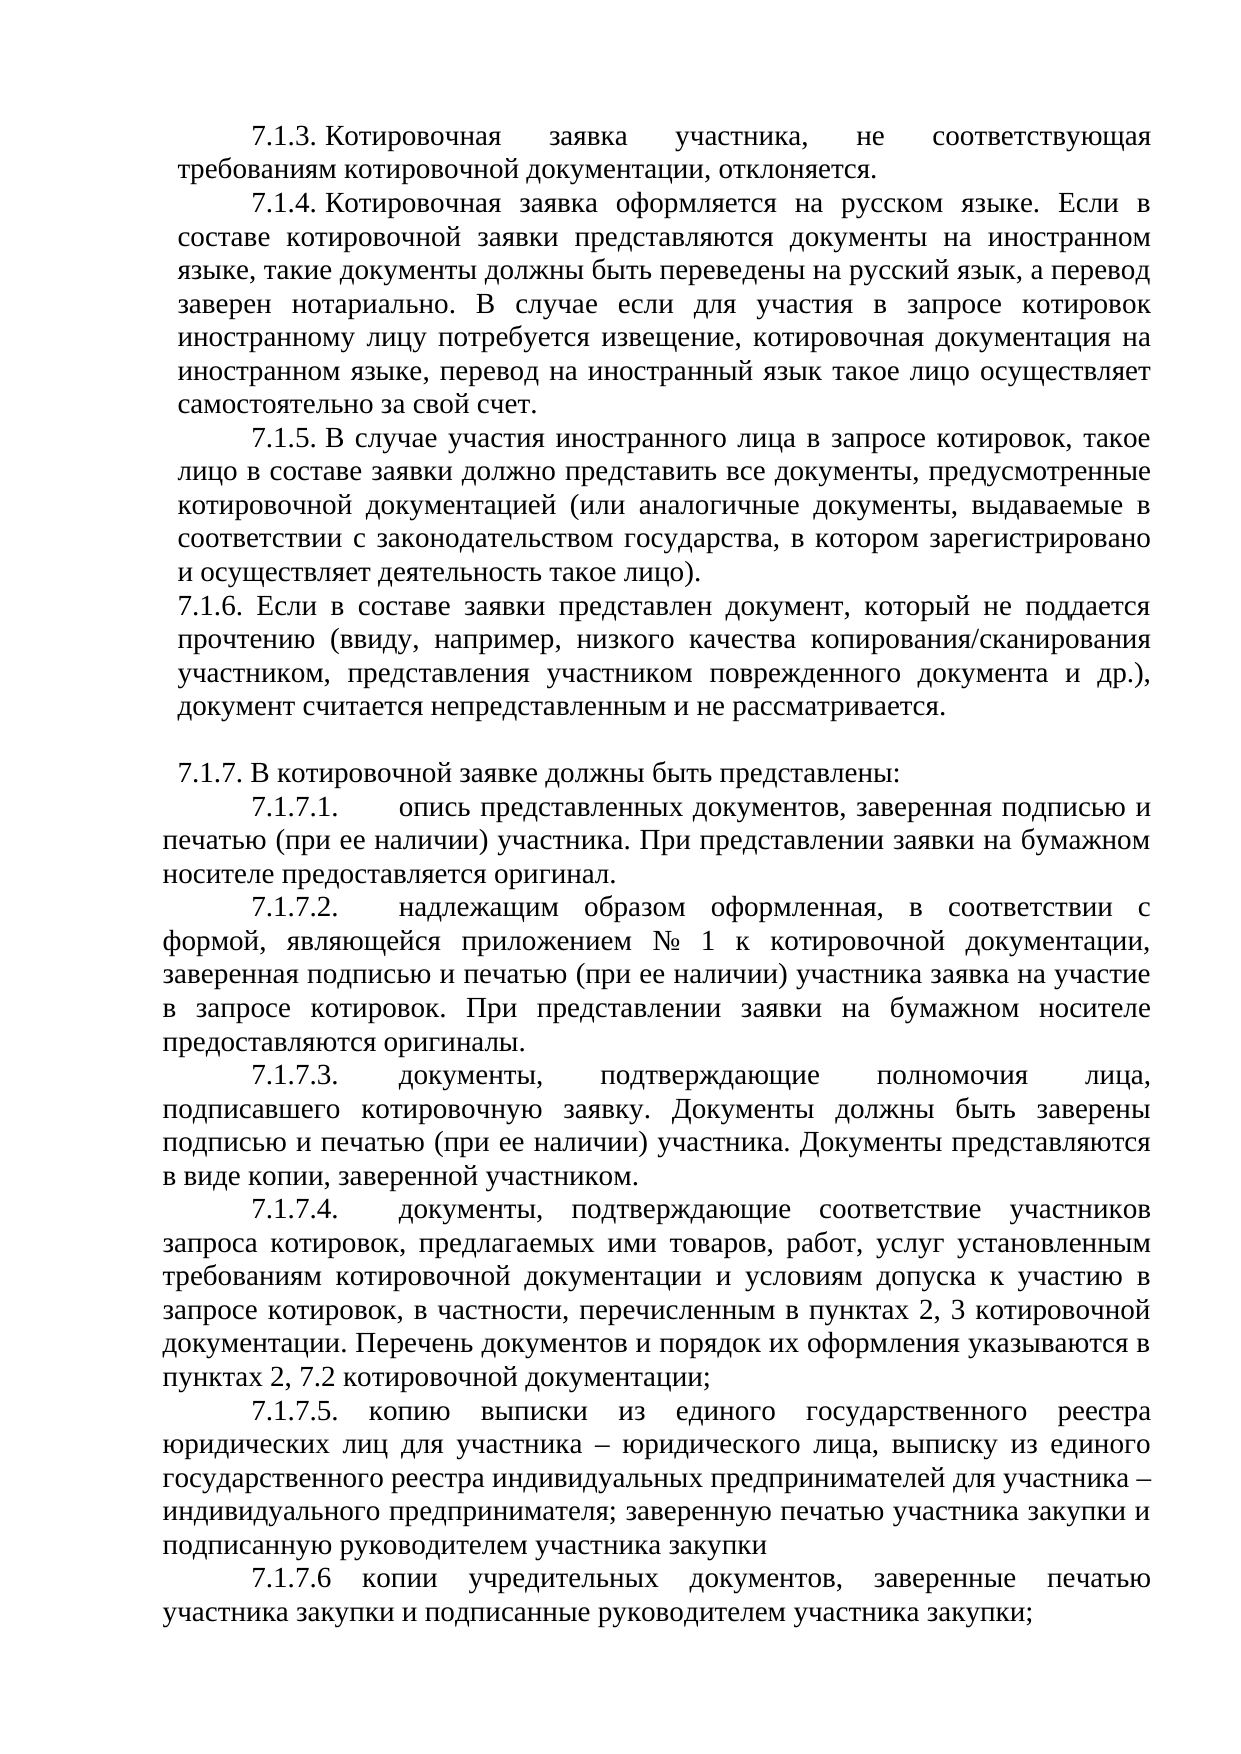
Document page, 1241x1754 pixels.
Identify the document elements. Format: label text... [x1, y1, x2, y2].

text 7.1.7.4. документы, подтверждающие соответствие участников запроса котировок, предлагаемых ими товаров, работ, услуг установленным требованиям котировочной документации и условиям допуска к участию в запросе котировок, в частности, перечисленным в пунктах 2, 3 котировочной документации. Перечень документов и порядок их оформления указываются в пунктах 2, 7.2 котировочной документации; [162, 1191, 1152, 1393]
text 7.1.7.3. документы, подтверждающие полномочия лица, подписавшего котировочную заявку. Документы должны быть заверены подписью и печатью (при ее наличии) участника. Документы представляются в виде копии, заверенной участником. [162, 1057, 1152, 1191]
text 7.1.7.2. надлежащим образом оформленная, в соответствии с формой, являющейся приложением № 1 к котировочной документации, заверенная подписью и печатью (при ее наличии) участника заявка на участие в запросе котировок. При представлении заявки на бумажном носителе предоставляются оригиналы. [162, 889, 1152, 1057]
text 7.1.7.6 копии учредительных документов, заверенные печатью участника закупки и подписанные руководителем участника закупки; [162, 1560, 1152, 1627]
list В случае участия иностранного лица в запросе котировок, такое лицо в составе заявки должно представить все документы, предусмотренные котировочной документацией (или аналогичные документы, выдаваемые в соответствии с законодательством государства, в котором зарегистрировано и осуществляет деятельность такое лицо). [177, 420, 1152, 588]
list Котировочная заявка оформляется на русском языке. Если в составе котировочной заявки представляются документы на иностранном языке, такие документы должны быть переведены на русский язык, а перевод заверен нотариально. В случае если для участия в запросе котировок иностранному лицу потребуется извещение, котировочная документация на иностранном языке, перевод на иностранный язык такое лицо осуществляет самостоятельно за свой счет. [177, 185, 1152, 420]
text 7.1.7.5. копию выписки из единого государственного реестра юридических лиц для участника – юридического лица, выписку из единого государственного реестра индивидуальных предпринимателей для участника – индивидуального предпринимателя; заверенную печатью участника закупки и подписанную руководителем участника закупки [162, 1393, 1152, 1560]
text 7.1.6. Если в составе заявки представлен документ, который не поддается прочтению (ввиду, например, низкого качества копирования/сканирования участником, представления участником поврежденного документа и др.), документ считается непредставленным и не рассматривается. [177, 588, 1152, 722]
text 7.1.7. В котировочной заявке должны быть представлены: [177, 755, 1152, 789]
list Котировочная заявка участника, не соответствующая требованиям котировочной документации, отклоняется. [177, 118, 1152, 185]
text 7.1.7.1. опись представленных документов, заверенная подписью и печатью (при ее наличии) участника. При представлении заявки на бумажном носителе предоставляется оригинал. [162, 789, 1152, 889]
